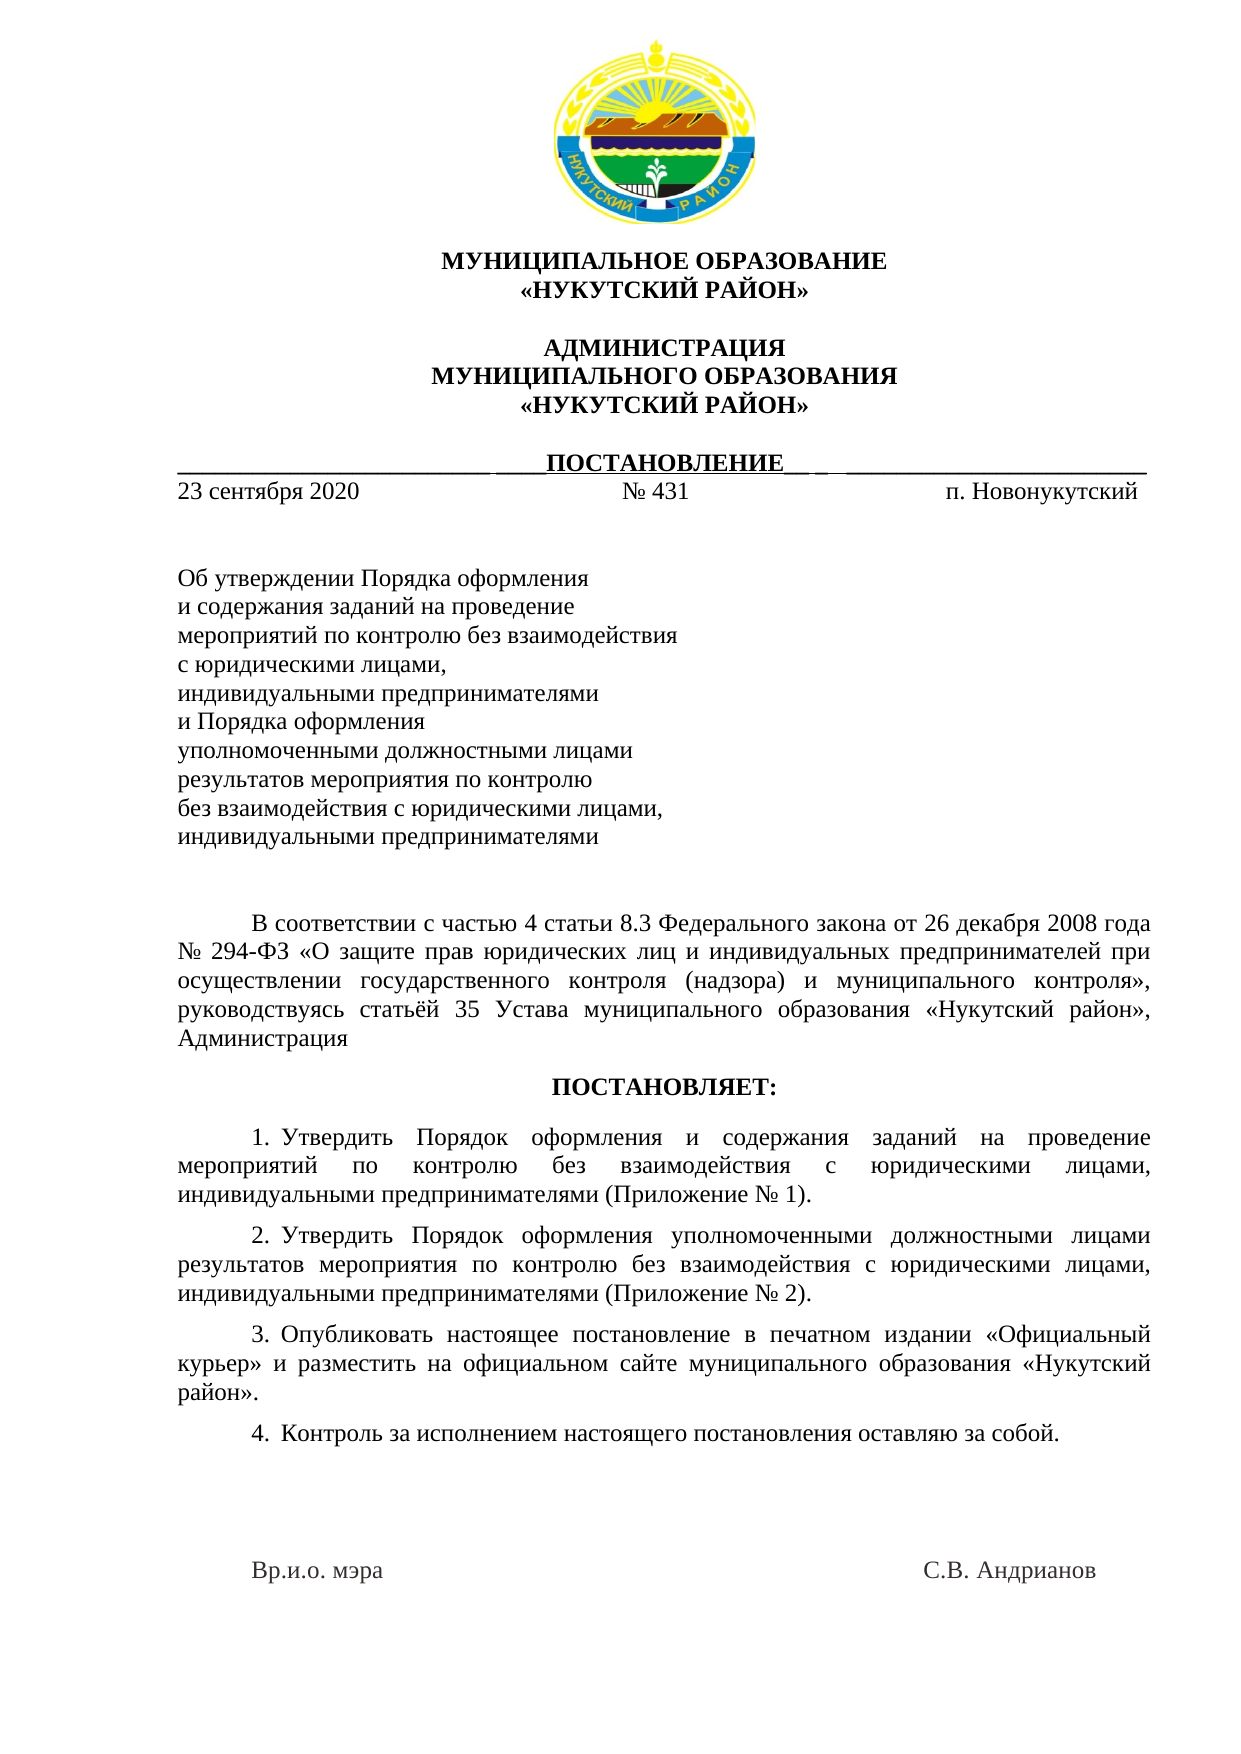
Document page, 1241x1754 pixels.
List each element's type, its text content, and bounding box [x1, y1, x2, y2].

title индивидуальными предпринимателями [177, 821, 1152, 850]
title «НУКУТСКИЙ РАЙОН» [177, 390, 1152, 419]
title и Порядка оформления [177, 706, 1152, 735]
title Об утверждении Порядка оформления [177, 563, 1152, 591]
text 23 сентября 2020 № 431 п. Новонукутский [177, 476, 1152, 505]
picture [680, 200, 689, 210]
title результатов мероприятия по контролю [177, 764, 1152, 793]
list Утвердить Порядок оформления и содержания заданий на проведение мероприятий по контролю без взаимодействия с юридическими лицами, индивидуальными предпринимателями (Приложение № 1). [177, 1122, 1152, 1208]
title _________________________ ____ПОСТАНОВЛЕНИЕ__ _ ________________________ [177, 448, 1152, 476]
picture [568, 154, 633, 211]
text В соответствии с частью 4 статьи 8.3 Федерального закона от 26 декабря 2008 года № 294-ФЗ «О защите прав юридических лиц и индивидуальных предпринимателей при осуществлении государственного контроля (надзора) и муниципального контроля», руководствуясь статьёй 35 Устава муниципального образования «Нукутский район», Администрация [177, 908, 1152, 1051]
title без взаимодействия с юридическими лицами, [177, 793, 1152, 821]
picture [726, 164, 739, 174]
title уполномоченными должностными лицами [177, 735, 1152, 764]
title мероприятий по контролю без взаимодействия [177, 620, 1152, 649]
title и содержания заданий на проведение [177, 591, 1152, 620]
title АДМИНИСТРАЦИЯ [177, 333, 1152, 361]
title индивидуальными предпринимателями [177, 678, 1152, 706]
list Опубликовать настоящее постановление в печатном издании «Официальный курьер» и разместить на официальном сайте муниципального образования «Нукутский район». [177, 1319, 1152, 1406]
title с юридическими лицами, [177, 649, 1152, 678]
title «НУКУТСКИЙ РАЙОН» [177, 275, 1152, 304]
list Утвердить Порядок оформления уполномоченными должностными лицами результатов мероприятия по контролю без взаимодействия с юридическими лицами, индивидуальными предпринимателями (Приложение № 2). [177, 1221, 1152, 1307]
title МУНИЦИПАЛЬНОГО ОБРАЗОВАНИЯ [177, 361, 1152, 390]
list Контроль за исполнением настоящего постановления оставляю за собой. [177, 1418, 1152, 1447]
text ПОСТАНОВЛЯЕТ: [177, 1072, 1152, 1101]
text Вр.и.о. мэра С.В. Андрианов [177, 1555, 1152, 1584]
title МУНИЦИПАЛЬНОЕ ОБРАЗОВАНИЕ [177, 246, 1152, 275]
picture [552, 37, 755, 223]
picture [695, 196, 705, 206]
